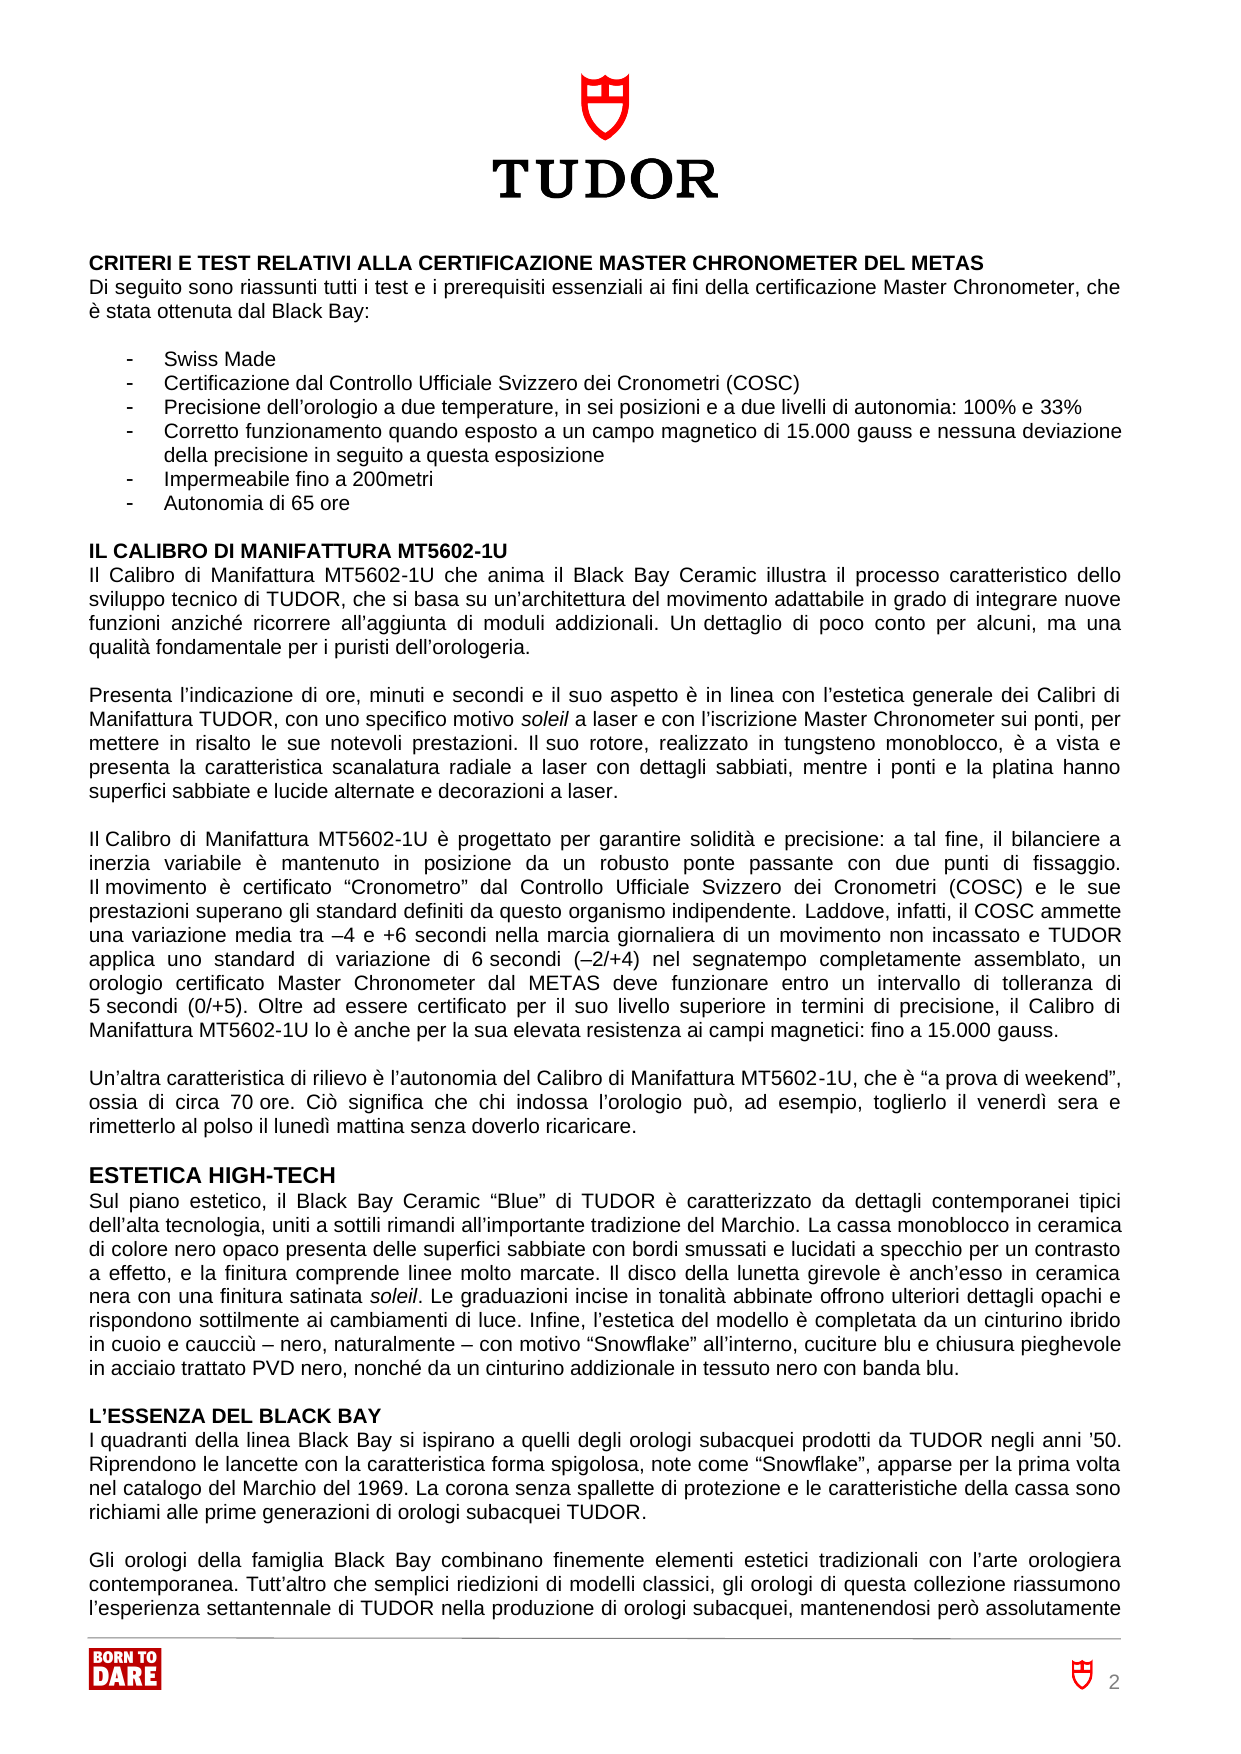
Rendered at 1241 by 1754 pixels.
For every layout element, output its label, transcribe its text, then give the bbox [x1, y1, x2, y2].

text Un’altra caratteristica di rilievo è l’autonomia del Calibro di Manifattura MT5602-1U, che è “a prova di weekend”, ossia di circa 70 ore. Ciò significa che chi indossa l’orologio può, ad esempio, toglierlo il venerdì sera e rimetterlo al polso il lunedì mattina senza doverlo ricaricare. [89, 1066, 1122, 1138]
list Autonomia di 65 ore [126, 491, 1122, 515]
list Swiss Made [126, 347, 1122, 371]
text CRITERI E TEST RELATIVI ALLA CERTIFICAZIONE MASTER CHRONOMETER DEL METAS [89, 251, 1122, 275]
text L’ESSENZA DEL BLACK BAY [89, 1404, 1122, 1428]
text Presenta l’indicazione di ore, minuti e secondi e il suo aspetto è in linea con l’estetica generale dei Calibri di Manifattura TUDOR, con uno specifico motivo soleil a laser e con l’iscrizione Master Chronometer sui ponti, per mettere in risalto le sue notevoli prestazioni. Il suo rotore, realizzato in tungsteno monoblocco, è a vista e presenta la caratteristica scanalatura radiale a laser con dettagli sabbiati, mentre i ponti e la platina hanno superfici sabbiate e lucide alternate e decorazioni a laser. [89, 683, 1122, 803]
text ESTETICA HIGH-TECH [89, 1162, 1122, 1188]
picture [1072, 1659, 1093, 1690]
text I quadranti della linea Black Bay si ispirano a quelli degli orologi subacquei prodotti da TUDOR negli anni ’50. Riprendono le lancette con la caratteristica forma spigolosa, note come “Snowflake”, apparse per la prima volta nel catalogo del Marchio del 1969. La corona senza spallette di protezione e le caratteristiche della cassa sono richiami alle prime generazioni di orologi subacquei TUDOR. [89, 1428, 1122, 1524]
text Sul piano estetico, il Black Bay Ceramic “Blue” di TUDOR è caratterizzato da dettagli contemporanei tipici dell’alta tecnologia, uniti a sottili rimandi all’importante tradizione del Marchio. La cassa monoblocco in ceramica di colore nero opaco presenta delle superfici sabbiate con bordi smussati e lucidati a specchio per un contrasto a effetto, e la finitura comprende linee molto marcate. Il disco della lunetta girevole è anch’esso in ceramica nera con una finitura satinata soleil. Le graduazioni incise in tonalità abbinate offrono ulteriori dettagli opachi e rispondono sottilmente ai cambiamenti di luce. Infine, l’estetica del modello è completata da un cinturino ibrido in cuoio e caucciù – nero, naturalmente – con motivo “Snowflake” all’interno, cuciture blu e chiusura pieghevole in acciaio trattato PVD nero, nonché da un cinturino addizionale in tessuto nero con banda blu. [89, 1188, 1122, 1380]
list Impermeabile fino a 200metri [126, 467, 1122, 491]
list Corretto funzionamento quando esposto a un campo magnetico di 15.000 gauss e nessuna deviazione della precisione in seguito a questa esposizione [126, 419, 1122, 467]
list Certificazione dal Controllo Ufficiale Svizzero dei Cronometri (COSC) [126, 371, 1122, 395]
list Precisione dell’orologio a due temperature, in sei posizioni e a due livelli di autonomia: 100% e 33% [126, 395, 1122, 419]
text IL CALIBRO DI MANIFATTURA MT5602-1U [89, 539, 1122, 563]
text Il Calibro di Manifattura MT5602-1U che anima il Black Bay Ceramic illustra il processo caratteristico dello sviluppo tecnico di TUDOR, che si basa su un’architettura del movimento adattabile in grado di integrare nuove funzioni anziché ricorrere all’aggiunta di moduli addizionali. Un dettaglio di poco conto per alcuni, ma una qualità fondamentale per i puristi dell’orologeria. [89, 563, 1122, 659]
text Il Calibro di Manifattura MT5602-1U è progettato per garantire solidità e precisione: a tal fine, il bilanciere a inerzia variabile è mantenuto in posizione da un robusto ponte passante con due punti di fissaggio. Il movimento è certificato “Cronometro” dal Controllo Ufficiale Svizzero dei Cronometri (COSC) e le sue prestazioni superano gli standard definiti da questo organismo indipendente. Laddove, infatti, il COSC ammette una variazione media tra –4 e +6 secondi nella marcia giornaliera di un movimento non incassato e TUDOR applica uno standard di variazione di 6 secondi (–2/+4) nel segnatempo completamente assemblato, un orologio certificato Master Chronometer dal METAS deve funzionare entro un intervallo di tolleranza di 5 secondi (0/+5). Oltre ad essere certificato per il suo livello superiore in termini di precisione, il Calibro di Manifattura MT5602-1U lo è anche per la sua elevata resistenza ai campi magnetici: fino a 15.000 gauss. [89, 827, 1122, 1042]
picture [492, 73, 718, 199]
text Di seguito sono riassunti tutti i test e i prerequisiti essenziali ai fini della certificazione Master Chronometer, che è stata ottenuta dal Black Bay: [89, 275, 1122, 323]
picture [88, 1648, 162, 1690]
